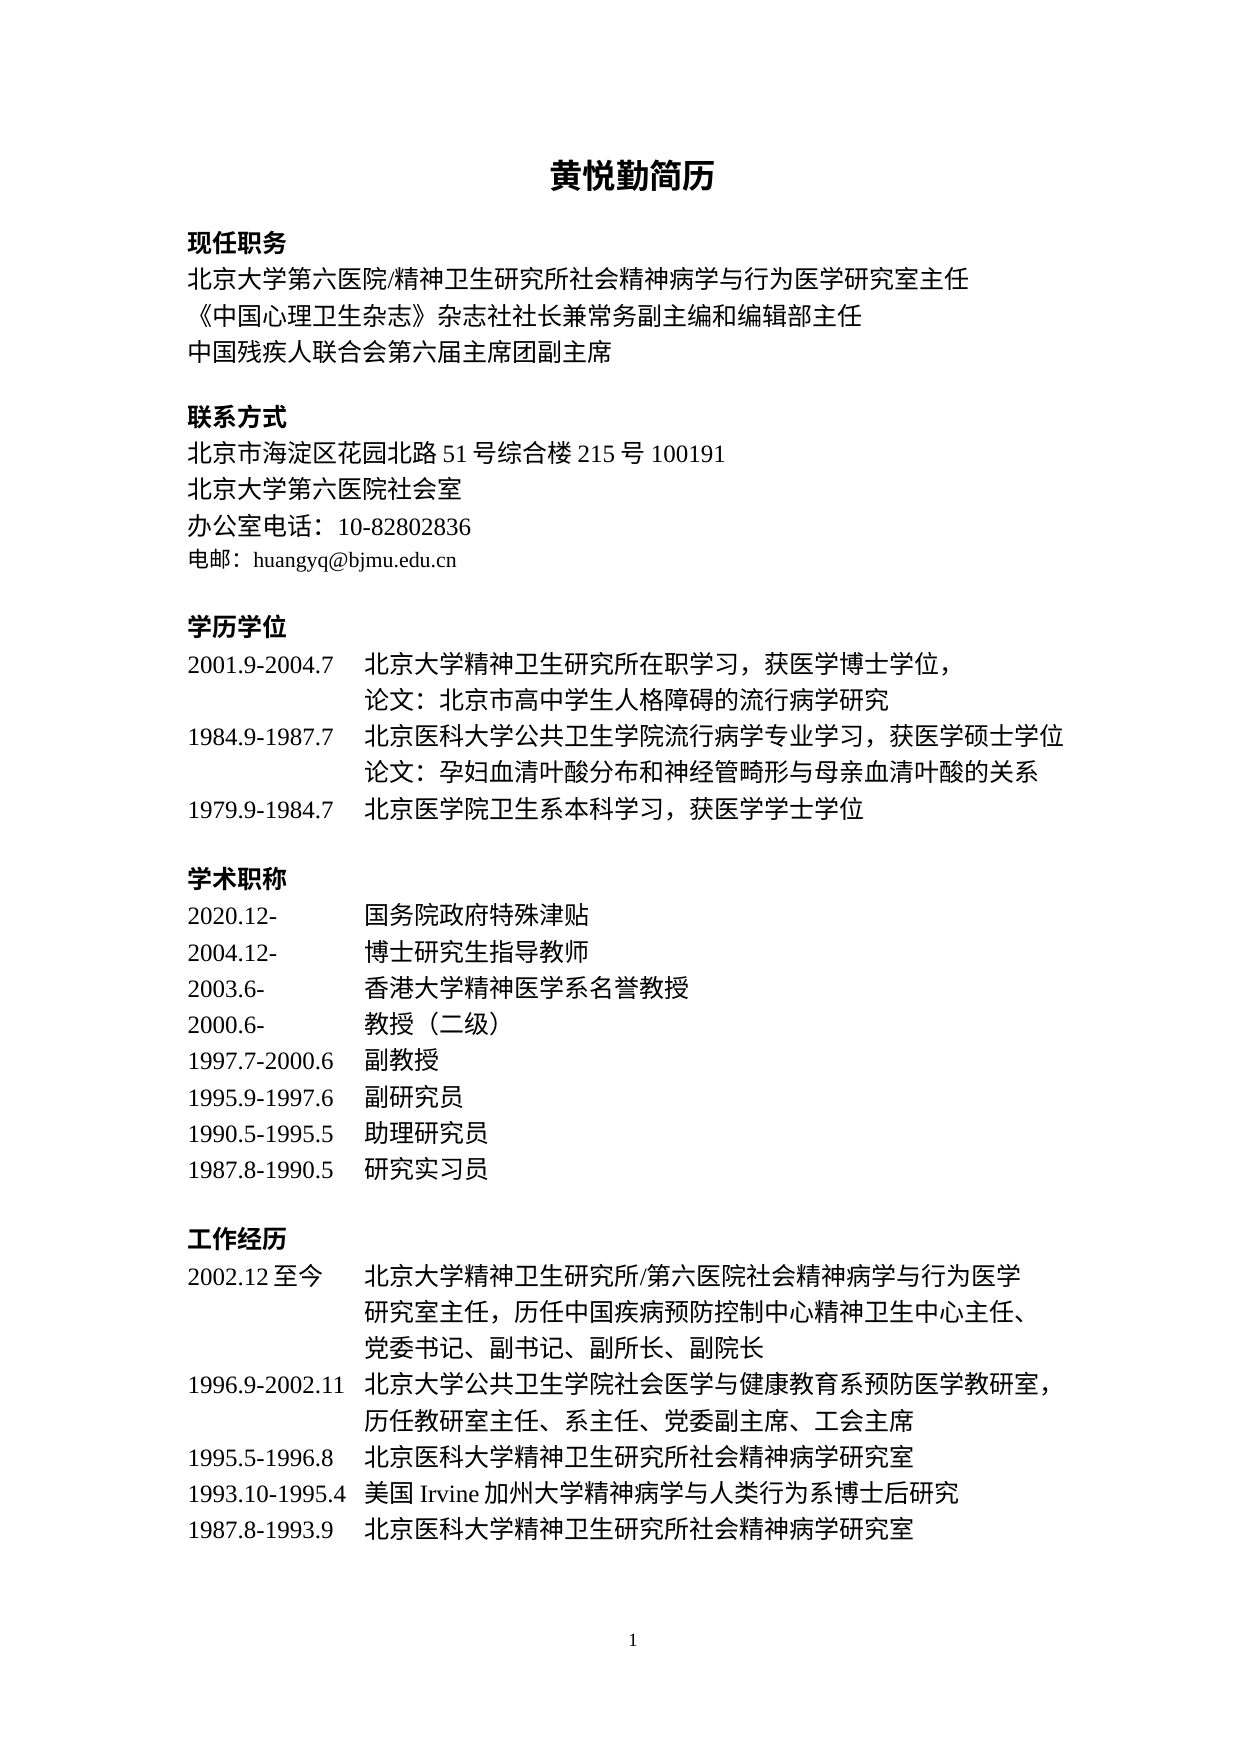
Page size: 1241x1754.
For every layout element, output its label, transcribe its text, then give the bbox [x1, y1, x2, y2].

text 党委书记、副书记、副所长、副院长 [320, 1328, 1078, 1365]
text 北京大学第六医院/精神卫生研究所社会精神病学与行为医学研究室主任 [187, 260, 1078, 296]
text 研究室主任，历任中国疾病预防控制中心精神卫生中心主任、 [320, 1292, 1078, 1328]
text 2004.12- 博士研究生指导教师 [187, 932, 1078, 968]
text 现任职务 [187, 223, 1078, 260]
text 1987.8-1993.9 北京医科大学精神卫生研究所社会精神病学研究室 [187, 1510, 1078, 1546]
text 2002.12至今 北京大学精神卫生研究所/第六医院社会精神病学与行为医学 [187, 1256, 1078, 1292]
text 北京大学第六医院社会室 [187, 470, 1078, 506]
text 1990.5-1995.5 助理研究员 [187, 1113, 1078, 1149]
text 学历学位 [187, 608, 1078, 644]
text 2000.6- 教授（二级） [187, 1004, 1078, 1041]
text 《中国心理卫生杂志》杂志社社长兼常务副主编和编辑部主任 [187, 296, 1078, 332]
text 2003.6- 香港大学精神医学系名誉教授 [187, 968, 1078, 1004]
text 1995.5-1996.8 北京医科大学精神卫生研究所社会精神病学研究室 [187, 1437, 1078, 1473]
text 1993.10-1995.4 美国Irvine加州大学精神病学与人类行为系博士后研究 [187, 1473, 1078, 1510]
text 1995.9-1997.6 副研究员 [187, 1077, 1078, 1113]
text 工作经历 [187, 1220, 1078, 1256]
text 2001.9-2004.7 北京大学精神卫生研究所在职学习，获医学博士学位， [187, 644, 1078, 680]
text 1997.7-2000.6 副教授 [187, 1041, 1078, 1077]
text 电邮：huangyq@bjmu.edu.cn [187, 542, 1078, 574]
text 黄悦勤简历 [187, 150, 1078, 198]
text 办公室电话：10-82802836 [187, 506, 1078, 542]
text 1984.9-1987.7 北京医科大学公共卫生学院流行病学专业学习，获医学硕士学位 [187, 717, 1078, 753]
text 1996.9-2002.11 北京大学公共卫生学院社会医学与健康教育系预防医学教研室，历任教研室主任、系主任、党委副主席、工会主席 [187, 1365, 1078, 1437]
text 北京市海淀区花园北路51号综合楼215号 100191 [187, 433, 1078, 470]
text 论文：北京市高中学生人格障碍的流行病学研究 [320, 680, 1078, 717]
text 论文：孕妇血清叶酸分布和神经管畸形与母亲血清叶酸的关系 [187, 753, 1078, 789]
text 学术职称 [187, 859, 1078, 896]
text 中国残疾人联合会第六届主席团副主席 [187, 332, 1078, 368]
text 联系方式 [187, 397, 1078, 433]
text 1987.8-1990.5 研究实习员 [187, 1149, 1078, 1186]
text 2020.12- 国务院政府特殊津贴 [187, 896, 1078, 932]
text 1979.9-1984.7 北京医学院卫生系本科学习，获医学学士学位 [187, 789, 1078, 825]
